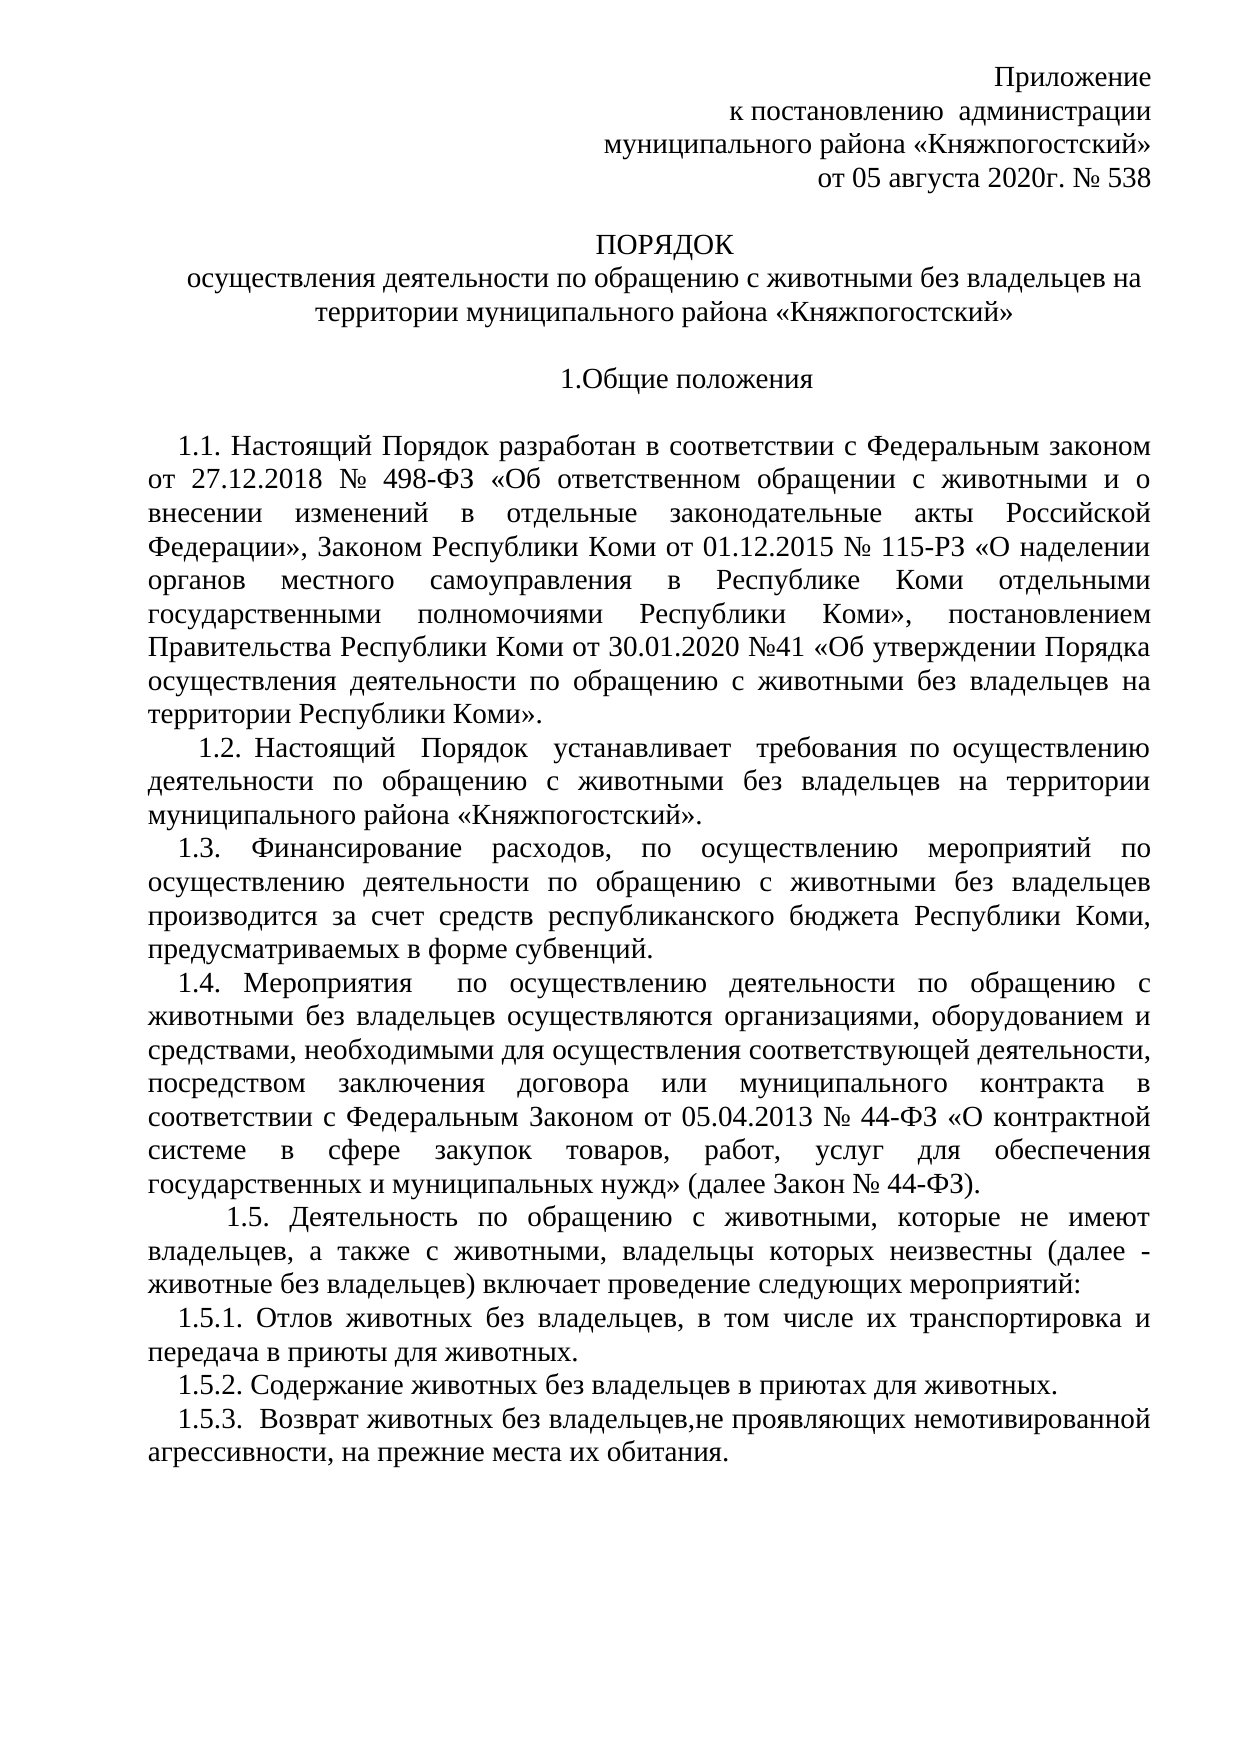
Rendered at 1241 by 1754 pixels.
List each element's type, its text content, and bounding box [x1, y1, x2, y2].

text 1.5.3. Возврат животных без владельцев,не проявляющих немотивированной агрессивности, на прежние места их обитания. [148, 1401, 1152, 1468]
text муниципального района «Княжпогостский» [177, 126, 1152, 160]
text 1.2. Настоящий Порядок устанавливает требования по осуществлению деятельности по обращению с животными без владельцев на территории муниципального района «Княжпогостский». [148, 730, 1152, 831]
subtitle 1.1. Настоящий Порядок разработан в соответствии с Федеральным законом от 27.12.2018 № 498-ФЗ «Об ответственном обращении с животными и о внесении изменений в отдельные законодательные акты Российской Федерации», Законом Республики Коми от 01.12.2015 № 115-РЗ «О наделении органов местного самоуправления в Республике Коми отдельными государственными полномочиями Республики Коми», постановлением Правительства Республики Коми от 30.01.2020 №41 «Об утверждении Порядка осуществления деятельности по обращению с животными без владельцев на территории Республики Коми». [148, 428, 1152, 730]
text 1.Общие положения [222, 361, 1152, 394]
text 1.4. Мероприятия по осуществлению деятельности по обращению с животными без владельцев осуществляются организациями, оборудованием и средствами, необходимыми для осуществления соответствующей деятельности, посредством заключения договора или муниципального контракта в соответствии с Федеральным Законом от 05.04.2013 № 44-ФЗ «О контрактной системе в сфере закупок товаров, работ, услуг для обеспечения государственных и муниципальных нужд» (далее Закон № 44-ФЗ). [148, 965, 1152, 1199]
text 1.5.1. Отлов животных без владельцев, в том числе их транспортировка и передача в приюты для животных. [148, 1300, 1152, 1367]
text ПОРЯДОК [177, 227, 1152, 260]
text 1.5. Деятельность по обращению с животными, которые не имеют владельцев, а также с животными, владельцы которых неизвестны (далее -животные без владельцев) включает проведение следующих мероприятий: [148, 1199, 1152, 1300]
text Приложение [177, 59, 1152, 93]
text от 05 августа 2020г. № 538 [177, 160, 1152, 193]
text 1.5.2. Содержание животных без владельцев в приютах для животных. [148, 1367, 1152, 1401]
list Финансирование расходов, по осуществлению мероприятий по осуществлению деятельности по обращению с животными без владельцев производится за счет средств республиканского бюджета Республики Коми, предусматриваемых в форме субвенций. [148, 831, 1152, 965]
text осуществления деятельности по обращению с животными без владельцев на территории муниципального района «Княжпогостский» [177, 260, 1152, 327]
text к постановлению администрации [177, 93, 1152, 126]
